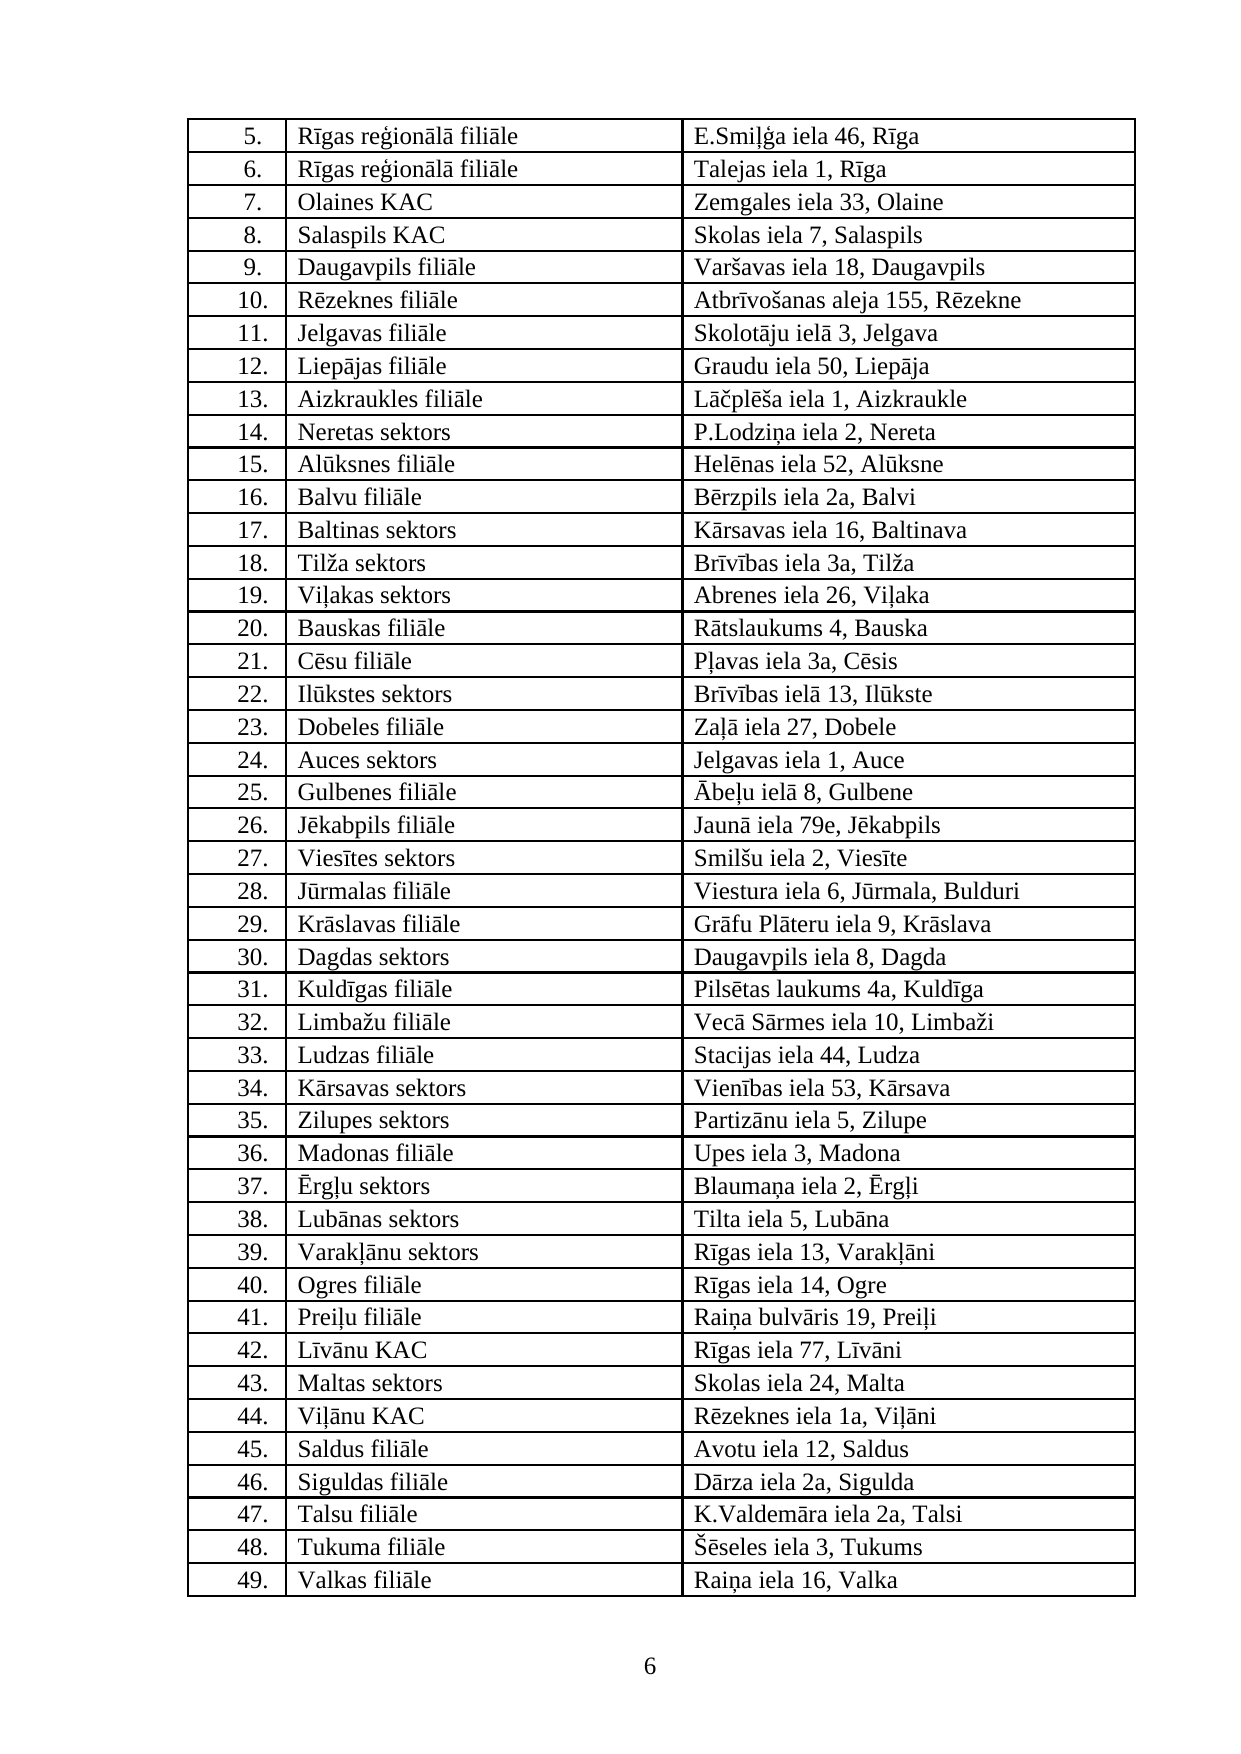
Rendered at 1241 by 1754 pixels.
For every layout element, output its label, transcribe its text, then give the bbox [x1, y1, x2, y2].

table_cell [189, 252, 285, 282]
table_cell Ābeļu ielā 8, Gulbene [684, 777, 1134, 807]
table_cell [287, 120, 681, 151]
table_cell [189, 1006, 285, 1037]
table_cell [189, 875, 285, 906]
table_cell [189, 514, 285, 545]
table_cell Madonas filiāle [287, 1138, 681, 1168]
table_cell Rēzeknes filiāle [287, 284, 681, 315]
table_cell [189, 547, 285, 578]
table_cell Graudu iela 50, Liepāja [684, 350, 1134, 381]
table_cell Rīgas iela 14, Ogre [684, 1269, 1134, 1299]
table_cell Auces sektors [287, 744, 681, 774]
table_cell [189, 1170, 285, 1201]
table_cell [189, 383, 285, 413]
table_cell Grāfu Plāteru iela 9, Krāslava [684, 908, 1134, 938]
table_cell Raiņa bulvāris 19, Preiļi [684, 1302, 1134, 1332]
table_cell Atbrīvošanas aleja 155, Rēzekne [684, 284, 1134, 315]
table_cell Balvu filiāle [287, 481, 681, 512]
table_cell Ogres filiāle [287, 1269, 681, 1299]
table_cell Varakļānu sektors [287, 1236, 681, 1267]
table_cell Zaļā iela 27, Dobele [684, 711, 1134, 742]
table_cell [189, 1105, 285, 1135]
table_cell Neretas sektors [287, 416, 681, 446]
table_cell Šēseles iela 3, Tukums [684, 1531, 1134, 1562]
table_cell [189, 1466, 285, 1496]
table_cell Dārza iela 2a, Sigulda [684, 1466, 1134, 1496]
table_cell [189, 1138, 285, 1168]
table_cell Maltas sektors [287, 1367, 681, 1398]
table_cell [189, 711, 285, 742]
table_cell Rīgas iela 77, Līvāni [684, 1334, 1134, 1365]
table_cell Siguldas filiāle [287, 1466, 681, 1496]
table_cell Bērzpils iela 2a, Balvi [684, 481, 1134, 512]
table_cell Talejas iela 1, Rīga [684, 153, 1134, 184]
table_cell Ilūkstes sektors [287, 678, 681, 709]
table_cell Cēsu filiāle [287, 645, 681, 676]
table_cell Brīvības iela 3a, Tilža [684, 547, 1134, 578]
table_cell Lubānas sektors [287, 1203, 681, 1234]
table_cell [189, 1039, 285, 1070]
table_cell [189, 1236, 285, 1267]
table_cell Liepājas filiāle [287, 350, 681, 381]
table_cell [189, 777, 285, 807]
table_cell Preiļu filiāle [287, 1302, 681, 1332]
table_cell [189, 1334, 285, 1365]
table_cell [189, 120, 285, 151]
table_cell Tukuma filiāle [287, 1531, 681, 1562]
table_cell Līvānu KAC [287, 1334, 681, 1365]
table_cell Jaunā iela 79e, Jēkabpils [684, 809, 1134, 840]
table_cell Kārsavas iela 16, Baltinava [684, 514, 1134, 545]
table_cell Viļakas sektors [287, 580, 681, 610]
table_cell [189, 186, 285, 217]
table_cell Blaumaņa iela 2, Ērgļi [684, 1170, 1134, 1201]
table_cell [189, 974, 285, 1004]
table_cell Ludzas filiāle [287, 1039, 681, 1070]
table_cell [189, 908, 285, 938]
table_cell Zilupes sektors [287, 1105, 681, 1135]
table_cell Pilsētas laukums 4a, Kuldīga [684, 974, 1134, 1004]
table_cell Tilta iela 5, Lubāna [684, 1203, 1134, 1234]
table_cell Pļavas iela 3a, Cēsis [684, 645, 1134, 676]
table_cell [189, 481, 285, 512]
table_cell [189, 284, 285, 315]
table_cell [189, 350, 285, 381]
table_cell [189, 317, 285, 348]
table_cell [189, 1302, 285, 1332]
table_cell [189, 449, 285, 479]
table_cell [189, 1269, 285, 1299]
table_cell [189, 1367, 285, 1398]
table_cell Varšavas iela 18, Daugavpils [684, 252, 1134, 282]
table_cell [189, 416, 285, 446]
table_cell Avotu iela 12, Saldus [684, 1433, 1134, 1463]
table_cell Brīvības ielā 13, Ilūkste [684, 678, 1134, 709]
table_cell Krāslavas filiāle [287, 908, 681, 938]
table_cell [189, 1072, 285, 1103]
table_cell [189, 744, 285, 774]
table_cell [189, 645, 285, 676]
table_cell Tilža sektors [287, 547, 681, 578]
table_cell Viestura iela 6, Jūrmala, Bulduri [684, 875, 1134, 906]
table_cell E.Smiļģa iela 46, Rīga [684, 120, 1134, 151]
table_cell Kārsavas sektors [287, 1072, 681, 1103]
table_cell Skolas iela 7, Salaspils [684, 219, 1134, 249]
table_cell Alūksnes filiāle [287, 449, 681, 479]
table_cell Rīgas reģionālā filiāle [287, 153, 681, 184]
table_cell Raiņa iela 16, Valka [684, 1564, 1134, 1595]
table_cell Saldus filiāle [287, 1433, 681, 1463]
table_cell Jūrmalas filiāle [287, 875, 681, 906]
table_cell Rātslaukums 4, Bauska [684, 613, 1134, 643]
table_cell [189, 842, 285, 873]
table_cell Jēkabpils filiāle [287, 809, 681, 840]
table_cell Rēzeknes iela 1a, Viļāni [684, 1400, 1134, 1431]
table_cell Valkas filiāle [287, 1564, 681, 1595]
table_cell Abrenes iela 26, Viļaka [684, 580, 1134, 610]
table_cell Stacijas iela 44, Ludza [684, 1039, 1134, 1070]
table_cell Bauskas filiāle [287, 613, 681, 643]
table_cell Skolas iela 24, Malta [684, 1367, 1134, 1398]
table_cell Vienības iela 53, Kārsava [684, 1072, 1134, 1103]
table_cell Jelgavas iela 1, Auce [684, 744, 1134, 774]
table_cell [189, 941, 285, 971]
table_cell [189, 1433, 285, 1463]
table_cell Gulbenes filiāle [287, 777, 681, 807]
table_cell [189, 613, 285, 643]
table_cell Olaines KAC [287, 186, 681, 217]
table_cell Rīgas iela 13, Varakļāni [684, 1236, 1134, 1267]
table_cell Viļānu KAC [287, 1400, 681, 1431]
table_cell [189, 1499, 285, 1529]
table_cell Talsu filiāle [287, 1499, 681, 1529]
table_cell Daugavpils iela 8, Dagda [684, 941, 1134, 971]
table_cell Helēnas iela 52, Alūksne [684, 449, 1134, 479]
table_cell [189, 1564, 285, 1595]
table_cell Partizānu iela 5, Zilupe [684, 1105, 1134, 1135]
table_cell Limbažu filiāle [287, 1006, 681, 1037]
table_cell Upes iela 3, Madona [684, 1138, 1134, 1168]
table_cell Vecā Sārmes iela 10, Limbaži [684, 1006, 1134, 1037]
table_cell [189, 678, 285, 709]
table_cell Kuldīgas filiāle [287, 974, 681, 1004]
table_cell Lāčplēša iela 1, Aizkraukle [684, 383, 1134, 413]
table_cell Dagdas sektors [287, 941, 681, 971]
table_cell Ērgļu sektors [287, 1170, 681, 1201]
table_cell P.Lodziņa iela 2, Nereta [684, 416, 1134, 446]
table_cell Viesītes sektors [287, 842, 681, 873]
table_cell Baltinas sektors [287, 514, 681, 545]
table_cell [189, 1203, 285, 1234]
table_cell [189, 580, 285, 610]
table_cell [189, 1531, 285, 1562]
table_cell [189, 153, 285, 184]
table_cell [189, 1400, 285, 1431]
table_cell Dobeles filiāle [287, 711, 681, 742]
table_cell Smilšu iela 2, Viesīte [684, 842, 1134, 873]
table_cell Salaspils KAC [287, 219, 681, 249]
table_cell Zemgales iela 33, Olaine [684, 186, 1134, 217]
table_cell Daugavpils filiāle [287, 252, 681, 282]
table_cell [189, 219, 285, 249]
table_cell Skolotāju ielā 3, Jelgava [684, 317, 1134, 348]
table_cell Aizkraukles filiāle [287, 383, 681, 413]
table_cell Jelgavas filiāle [287, 317, 681, 348]
table_cell [189, 809, 285, 840]
table_cell K.Valdemāra iela 2a, Talsi [684, 1499, 1134, 1529]
